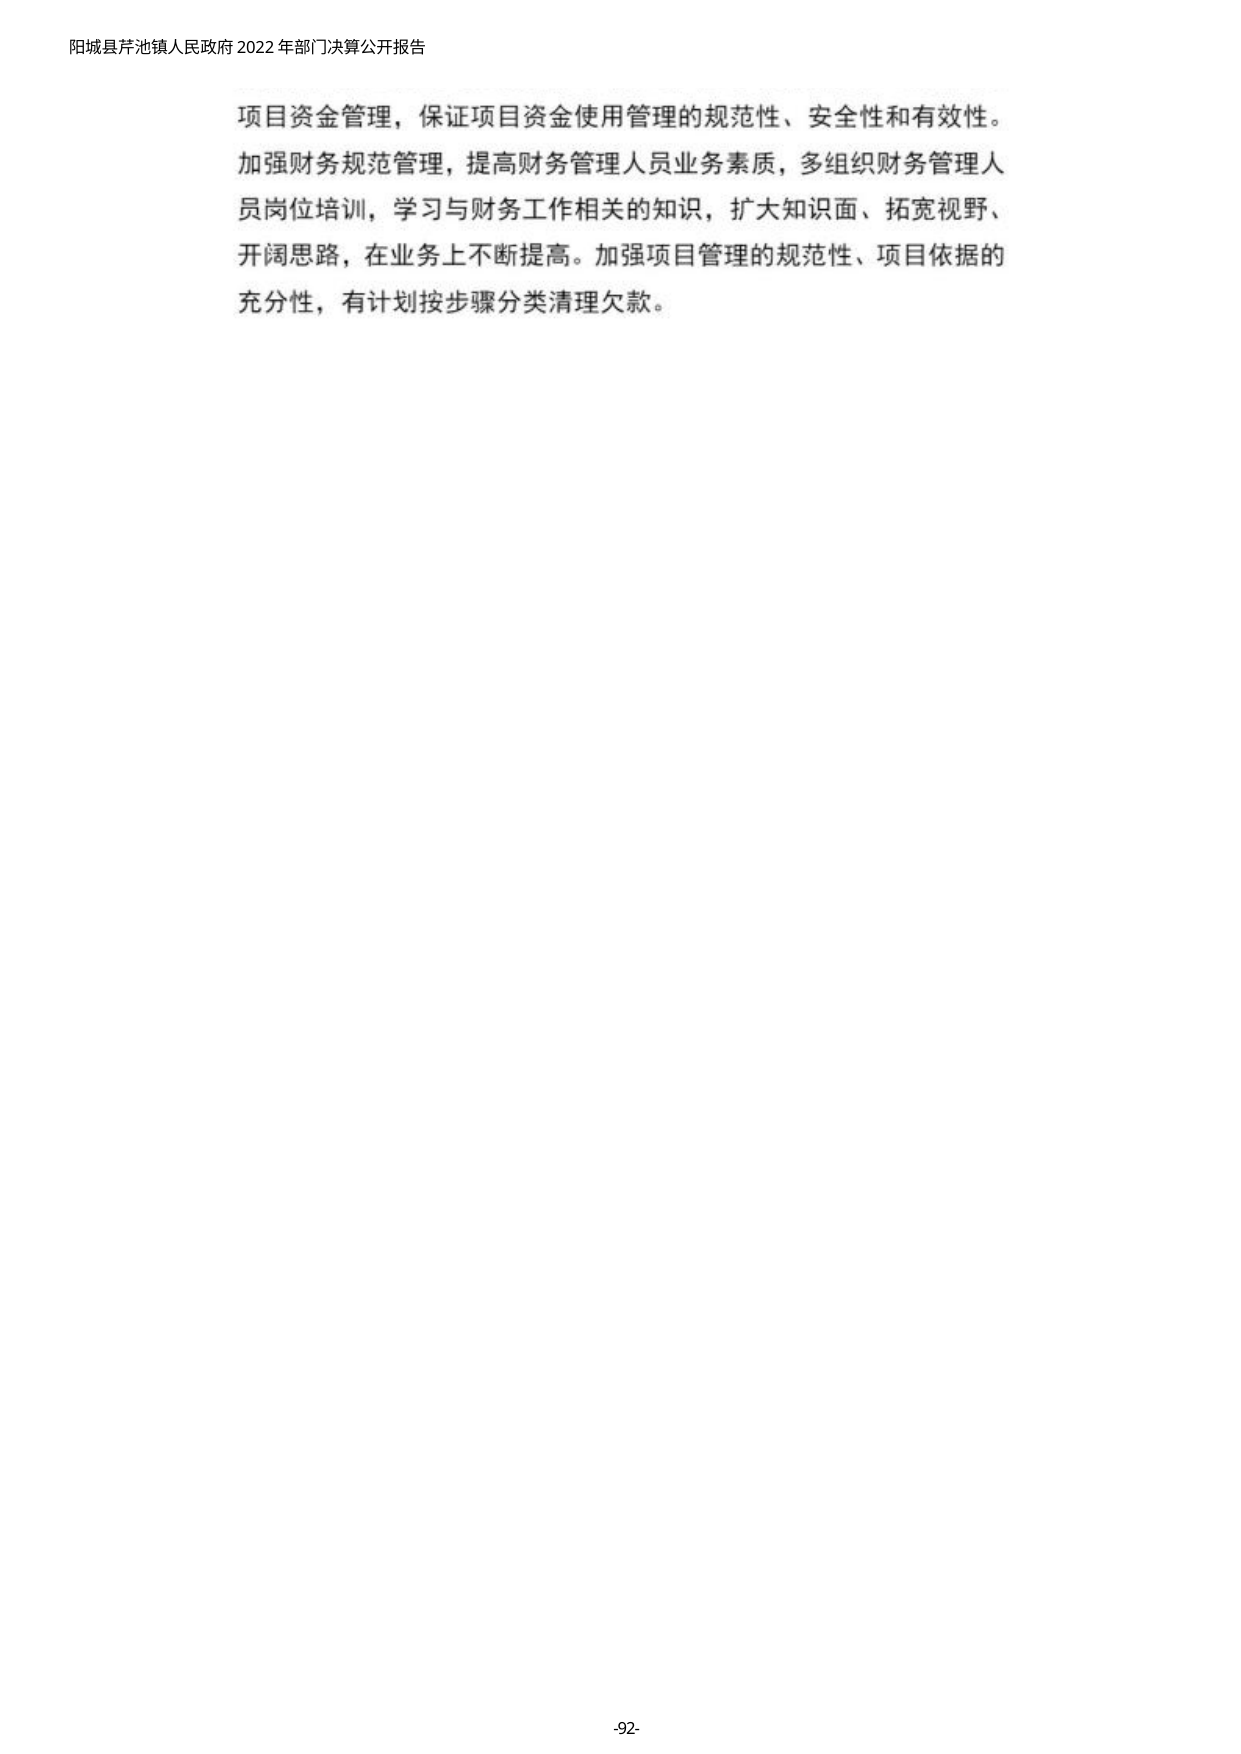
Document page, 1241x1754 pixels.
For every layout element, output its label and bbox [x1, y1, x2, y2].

picture [121, 88, 1123, 1234]
